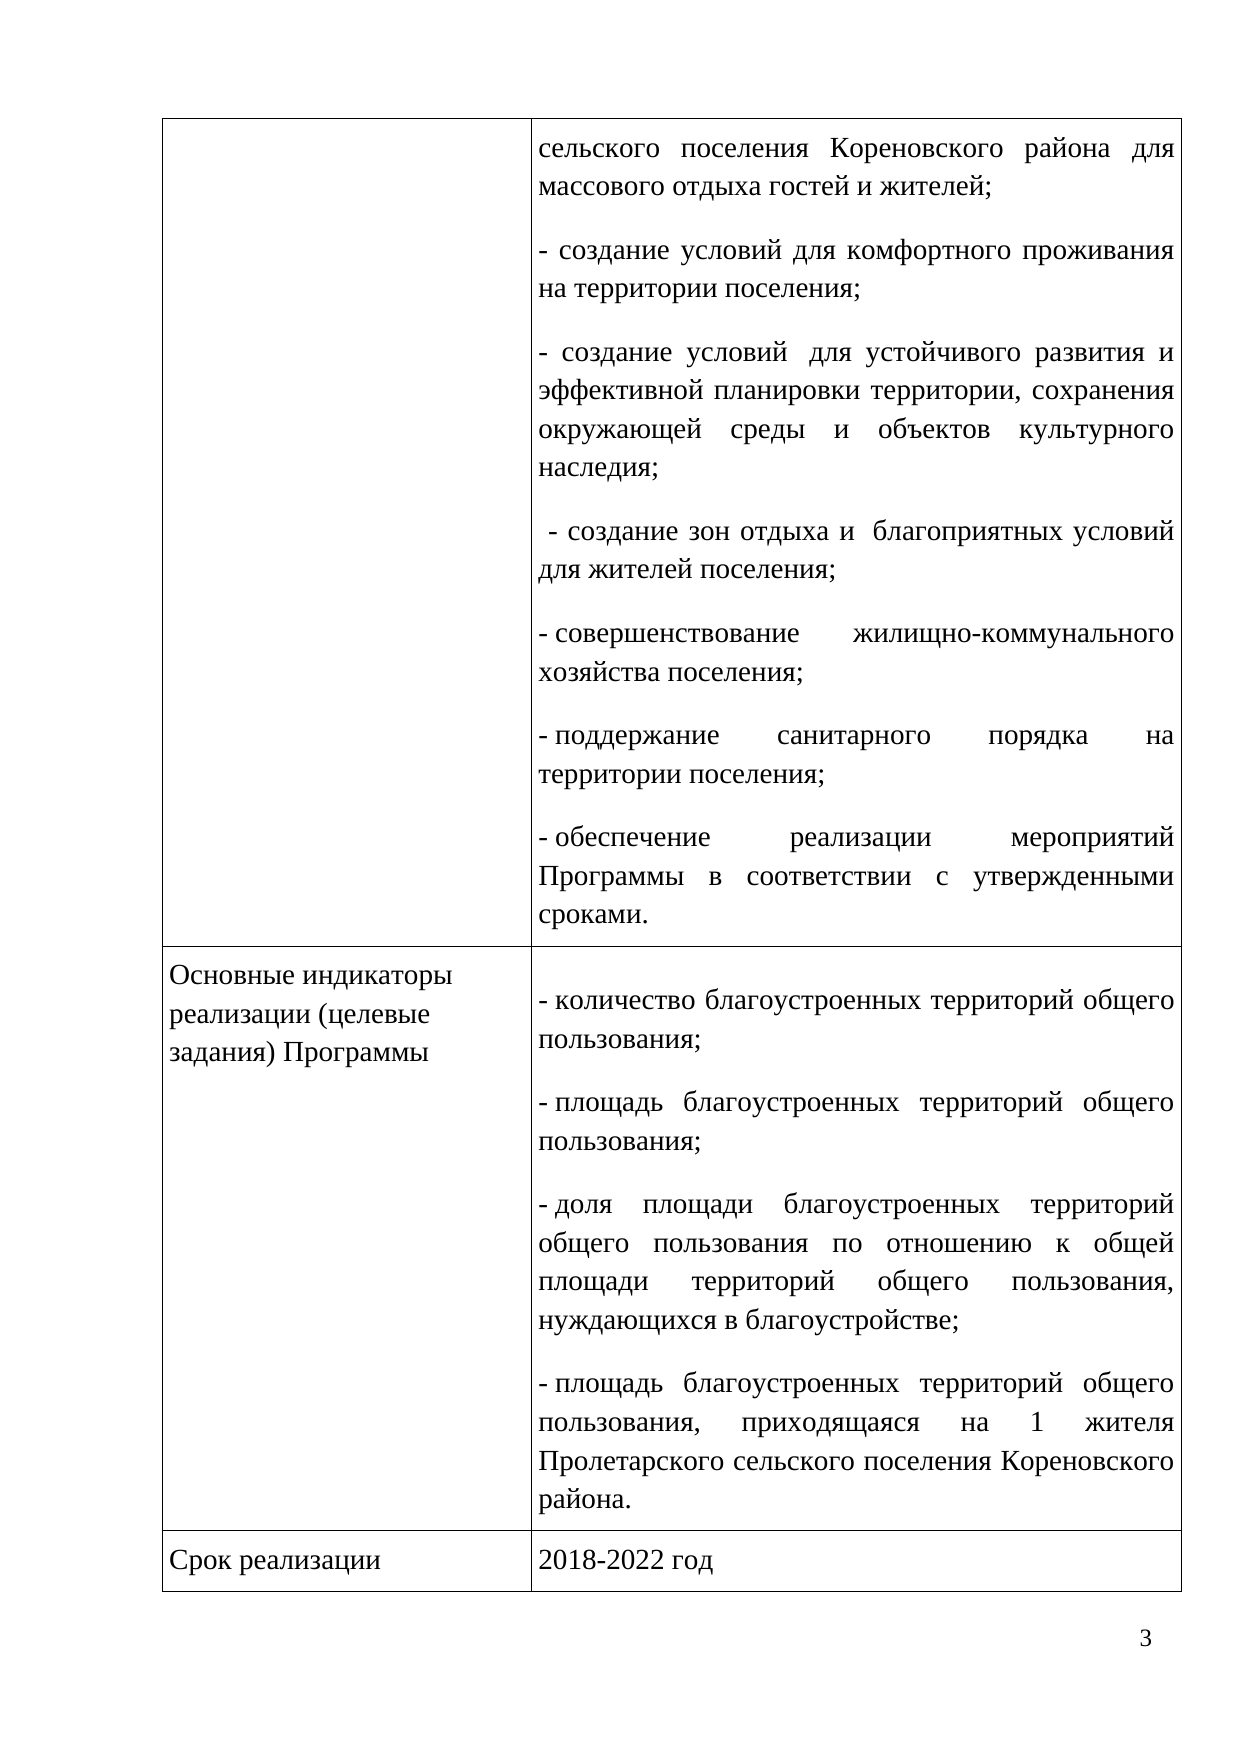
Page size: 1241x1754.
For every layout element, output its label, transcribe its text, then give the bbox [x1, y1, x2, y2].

table_cell - количество благоустроенных территорий общего пользования; - площадь благоустроенных территорий общего пользования; - доля площади благоустроенных территорий общего пользования по отношению к общей площади территорий общего пользования, нуждающихся в благоустройстве; - площадь благоустроенных территорий общего пользования, приходящаяся на 1 жителя Пролетарского сельского поселения Кореновского района. [532, 947, 1181, 1530]
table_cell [163, 119, 531, 946]
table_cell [163, 1531, 531, 1591]
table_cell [532, 119, 1181, 946]
table_cell Основные индикаторы реализации (целевые задания) Программы [163, 947, 531, 1530]
table_cell 2018-2022 год [532, 1531, 1181, 1591]
